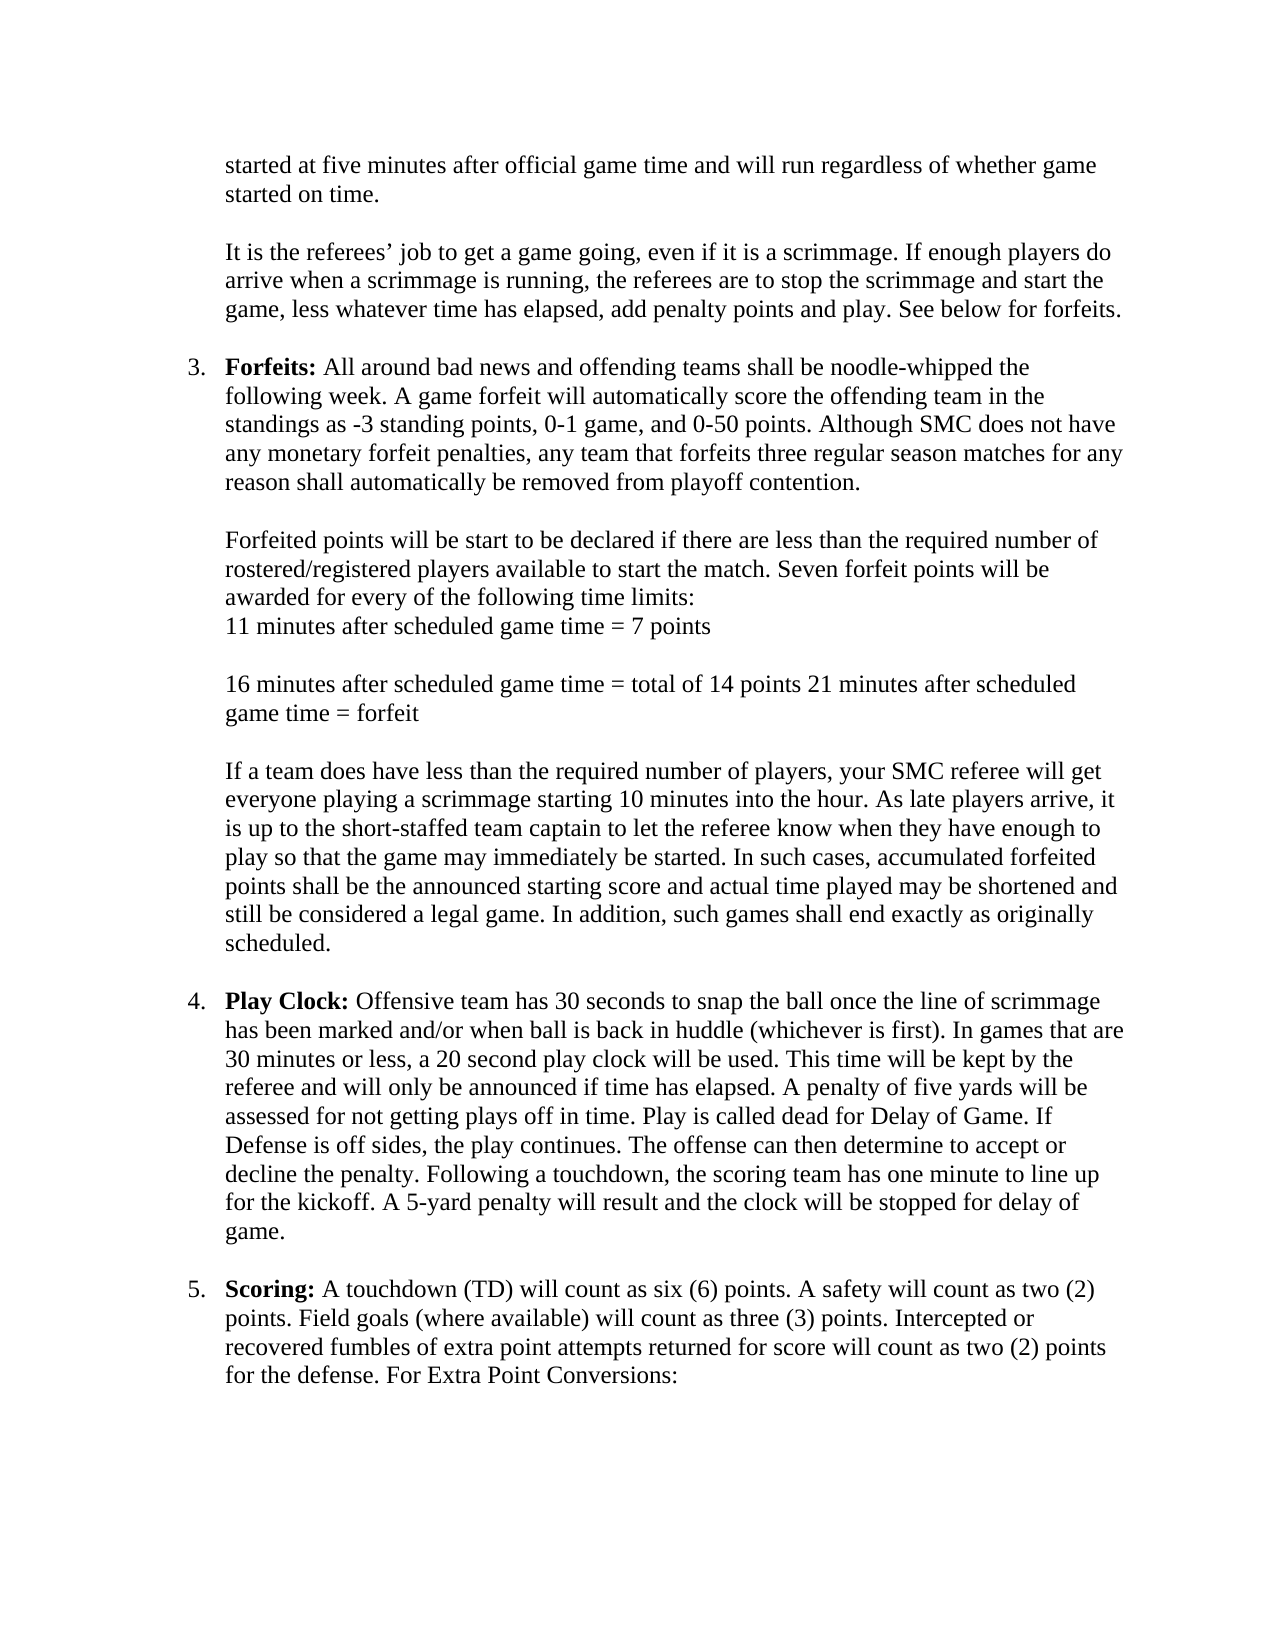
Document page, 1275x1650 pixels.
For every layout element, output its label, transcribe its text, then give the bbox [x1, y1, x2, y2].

text 5. Scoring: A touchdown (TD) will count as six (6) points. A safety will count as two (2) [187, 1274, 1125, 1303]
text It is the referees’ job to get a game going, even if it is a scrimmage. If enough players do arrive when a scrimmage is running, the referees are to stop the scrimmage and start the game, less whatever time has elapsed, add penalty points and play. See below for forfeits. [225, 237, 1125, 323]
text 16 minutes after scheduled game time = total of 14 points 21 minutes after scheduled game time = forfeit [225, 669, 1125, 727]
text points. Field goals (where available) will count as three (3) points. Intercepted or [187, 1303, 1125, 1332]
list Forfeits: All around bad news and offending teams shall be noodle-whipped the following week. A game forfeit will automatically score the offending team in the standings as -3 standing points, 0-1 game, and 0-50 points. Although SMC does not have any monetary forfeit penalties, any team that forfeits three regular season matches for any reason shall automatically be removed from playoff contention. [187, 352, 1125, 496]
text If a team does have less than the required number of players, your SMC referee will get everyone playing a scrimmage starting 10 minutes into the hour. As late players arrive, it is up to the short-staffed team captain to let the referee know when they have enough to play so that the game may immediately be started. In such cases, accumulated forfeited points shall be the announced starting score and actual time played may be shortened and still be considered a legal game. In addition, such games shall end exactly as originally scheduled. [225, 756, 1125, 957]
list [187, 150, 1125, 207]
text Forfeited points will be start to be declared if there are less than the required number of rostered/registered players available to start the match. Seven forfeit points will be awarded for every of the following time limits: 11 minutes after scheduled game time = 7 points [225, 525, 1125, 640]
list Play Clock: Offensive team has 30 seconds to snap the ball once the line of scrimmage has been marked and/or when ball is back in huddle (whichever is first). In games that are 30 minutes or less, a 20 second play clock will be used. This time will be kept by the referee and will only be announced if time has elapsed. A penalty of five yards will be assessed for not getting plays off in time. Play is called dead for Delay of Game. If Defense is off sides, the play continues. The offense can then determine to accept or decline the penalty. Following a touchdown, the scoring team has one minute to line up for the kickoff. A 5-yard penalty will result and the clock will be stopped for delay of game. [187, 986, 1125, 1245]
text for the defense. For Extra Point Conversions: [187, 1360, 1125, 1389]
text recovered fumbles of extra point attempts returned for score will count as two (2) points [187, 1332, 1125, 1360]
